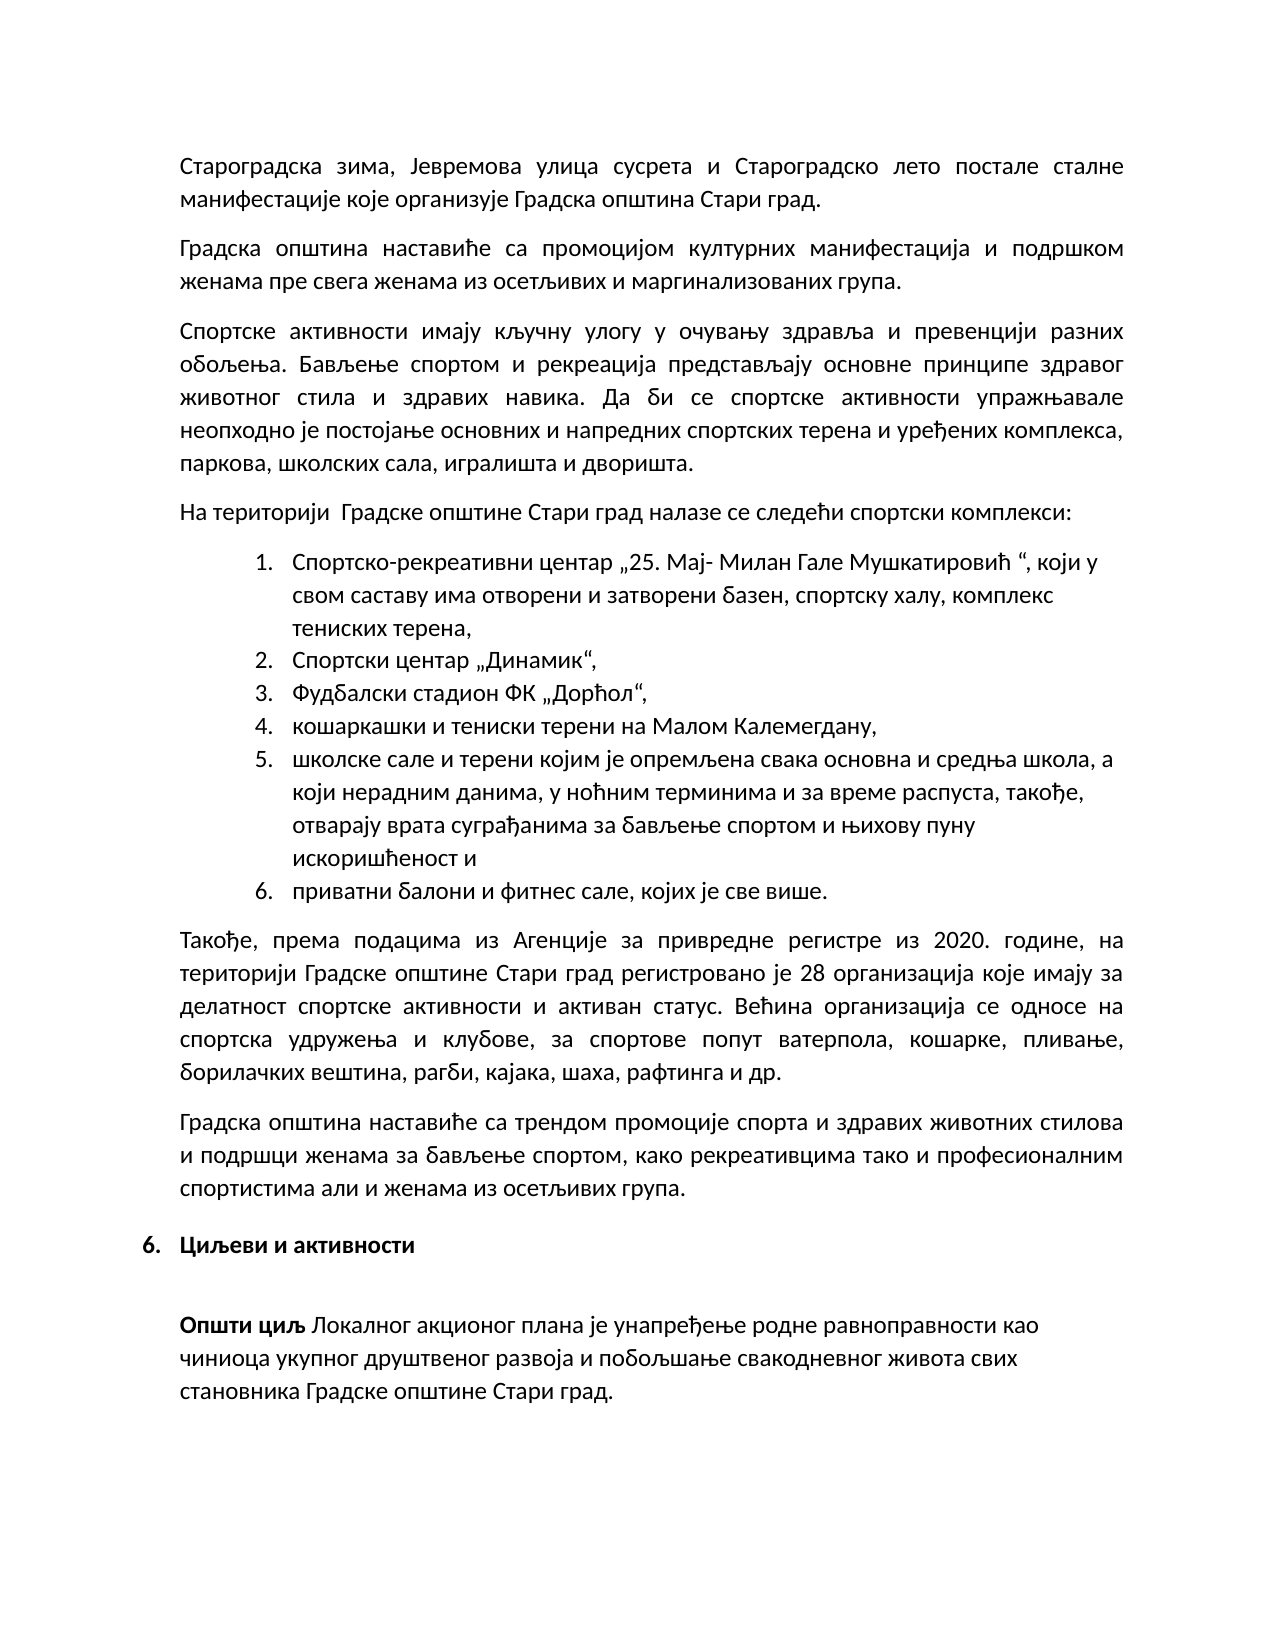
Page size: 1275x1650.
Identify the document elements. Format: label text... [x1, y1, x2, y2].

list Фудбалски стадион ФК „Дорћол“, [254, 677, 1125, 708]
text На територији Градске општине Стари град налазе се следећи спортски комплекси: [179, 496, 1125, 527]
list Спортски центар „Динамик“, [254, 644, 1125, 675]
text Општи циљ Локалног акционог плана је унапређење родне равноправности као чиниоца укупног друштвеног развоја и побољшање свакодневног живота свих становника Градске општине Стари град. [179, 1309, 1125, 1406]
text Градска општина наставиће са промоцијом културних манифестација и подршком женама пре свега женама из осетљивих и маргинализованих група. [179, 232, 1125, 296]
text Такође, према подацима из Агенције за привредне регистре из 2020. године, на територији Градске општине Стари град регистровано је 28 организација које имају за делатност спортске активности и активан статус. Већина организација се односе на спортска удружења и клубове, за спортове попут ватерпола, кошарке, пливање, борилачких вештина, рагби, кајака, шаха, рафтинга и др. [179, 924, 1125, 1087]
subtitle Циљеви и активности [142, 1229, 1125, 1260]
list Спортско-рекреативни центар „25. Мај- Милан Гале Мушкатировић “, који у свом саставу има отворени и затворени базен, спортску халу, комплекс тениских терена, [254, 546, 1125, 642]
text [179, 150, 1125, 213]
text Градска општина наставиће са трендом промоције спорта и здравих животних стилова и подршци женама за бављење спортом, како рекреативцима тако и професионалним спортистима али и женама из осетљивих група. [179, 1106, 1125, 1202]
text Спортске активности имају кључну улогу у очувању здравља и превенцији разних обољења. Бављење спортом и рекреација представљају основне принципе здравог животног стила и здравих навика. Да би се спортске активности упражњавале неопходно је постојање основних и напредних спортских терена и уређених комплекса, паркова, школских сала, игралишта и дворишта. [179, 315, 1125, 477]
list кошаркашки и тениски терени на Малом Калемегдану, [254, 710, 1125, 741]
list приватни балони и фитнес сале, којих је све више. [254, 875, 1125, 906]
list школске сале и терени којим је опремљена свака основна и средња школа, а који нерадним данима, у ноћним терминима и за време распуста, такође, отварају врата суграђанима за бављење спортом и њихову пуну искоришћеност и [254, 743, 1125, 873]
